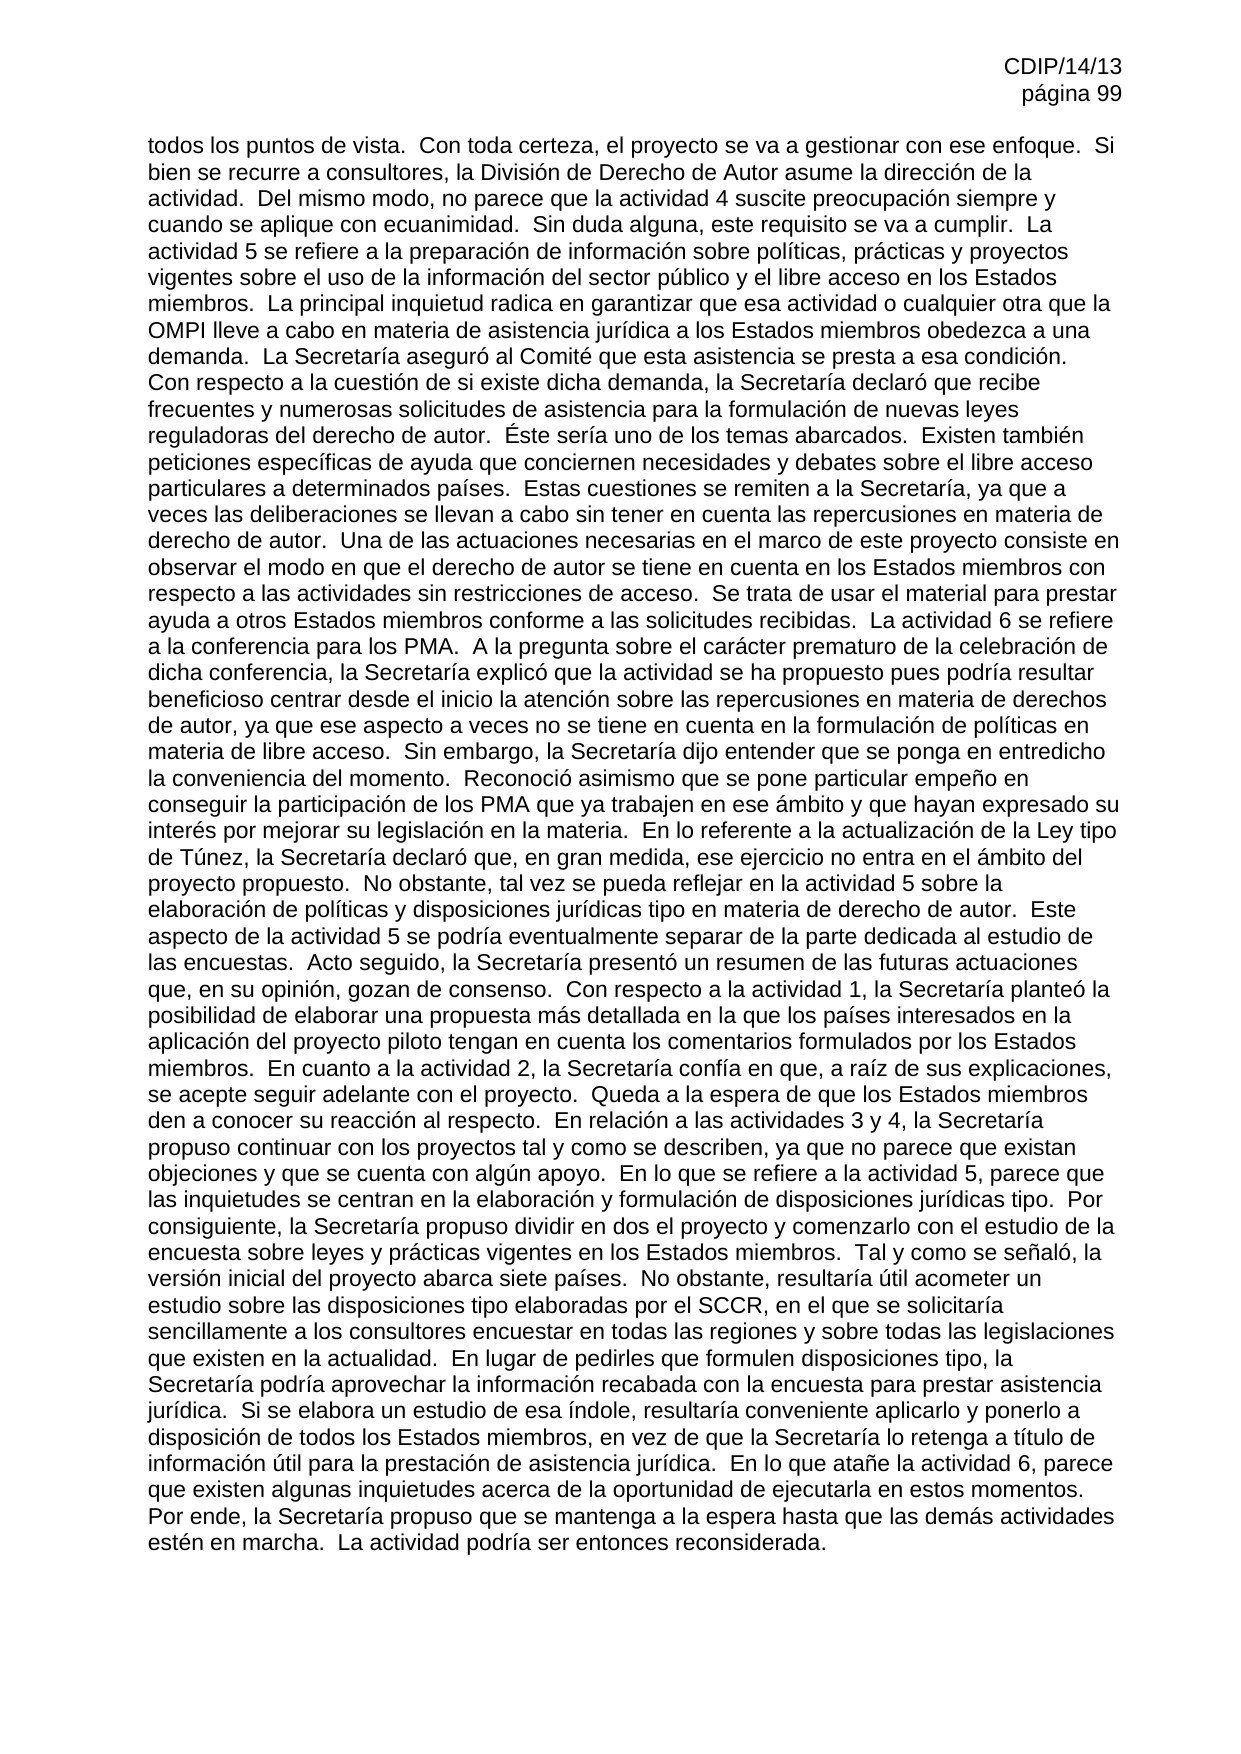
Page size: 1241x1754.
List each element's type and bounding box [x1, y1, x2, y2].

list [148, 132, 1122, 1555]
